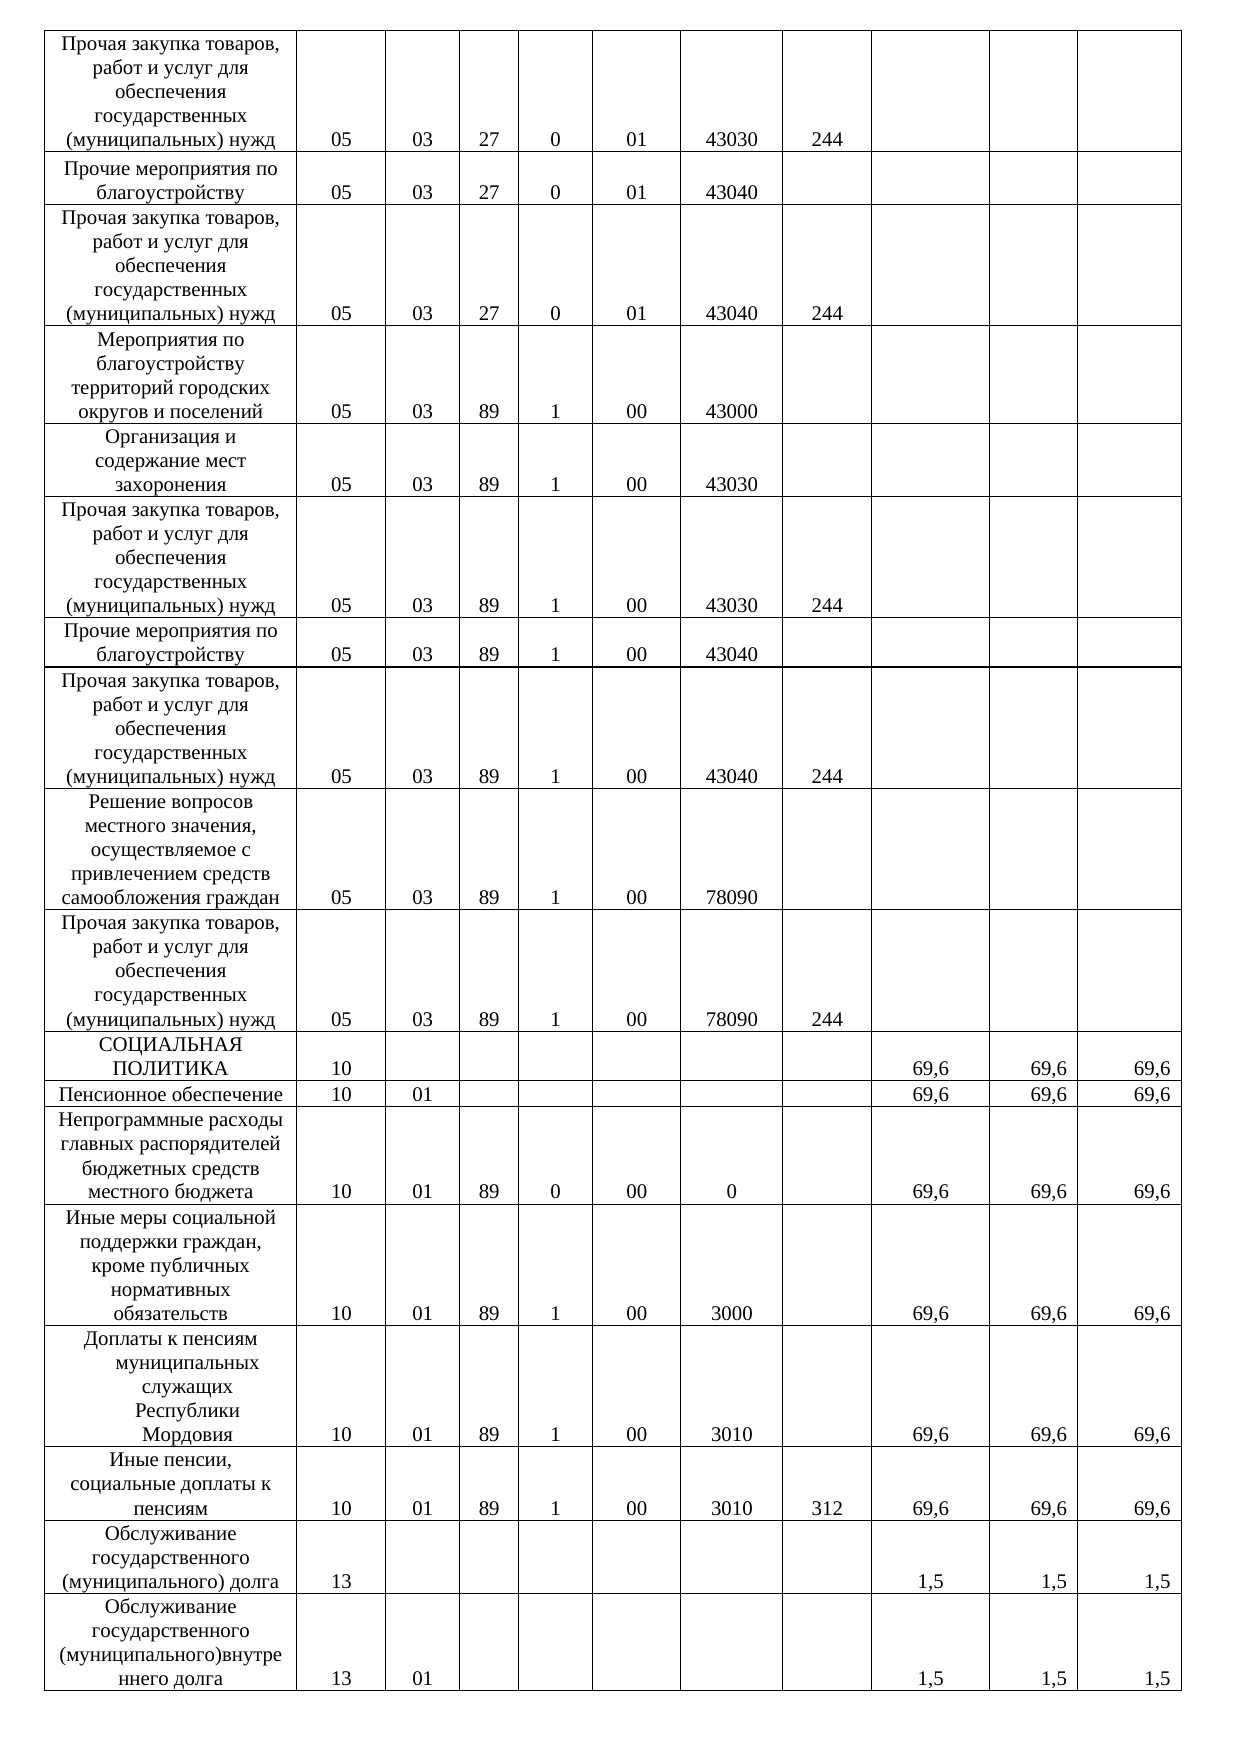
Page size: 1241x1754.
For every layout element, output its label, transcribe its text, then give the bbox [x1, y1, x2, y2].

table_cell 69,6 [1078, 1205, 1181, 1325]
table_cell 69,6 [872, 1326, 989, 1446]
table_cell 00 [593, 910, 680, 1031]
table_cell 69,6 [990, 1447, 1077, 1519]
table_cell 244 [783, 910, 871, 1031]
table_cell 01 [593, 152, 680, 204]
table_cell Решение вопросов местного значения, осуществляемое с привлечением средств самообложения граждан [45, 789, 296, 909]
table_cell [519, 1032, 592, 1080]
table_cell 69,6 [1078, 1447, 1181, 1519]
table_cell 89 [460, 910, 518, 1031]
table_cell 01 [386, 1081, 459, 1106]
table_cell 00 [593, 497, 680, 617]
table_cell [519, 1594, 592, 1690]
table_cell 05 [297, 910, 385, 1031]
table_cell [990, 326, 1077, 423]
table_cell [990, 910, 1077, 1031]
table_cell 00 [593, 789, 680, 909]
table_cell 89 [460, 1107, 518, 1203]
table_cell 1 [519, 1447, 592, 1519]
table_cell 1 [519, 668, 592, 788]
table_cell 1 [519, 497, 592, 617]
table_cell [1078, 618, 1181, 666]
table_cell 1 [519, 424, 592, 496]
table_cell 89 [460, 424, 518, 496]
table_cell Мероприятия по благоустройству территорий городских округов и поселений [45, 326, 296, 423]
table_cell Обслуживание государственного (муниципального) долга [45, 1521, 296, 1593]
table_cell 43000 [681, 326, 782, 423]
table_cell 244 [783, 205, 871, 325]
table_cell 69,6 [990, 1205, 1077, 1325]
table_cell [681, 1521, 782, 1593]
table_cell [1078, 668, 1181, 788]
table_cell [872, 497, 989, 617]
table_cell 89 [460, 497, 518, 617]
table_cell 1 [519, 618, 592, 666]
table_cell 03 [386, 910, 459, 1031]
table_cell 03 [386, 326, 459, 423]
table_cell 01 [386, 1447, 459, 1519]
table_cell [783, 152, 871, 204]
table_cell 13 [297, 1521, 385, 1593]
table_cell 89 [460, 1447, 518, 1519]
table_cell 10 [297, 1032, 385, 1080]
table_cell 27 [460, 205, 518, 325]
table_cell 01 [386, 1326, 459, 1446]
table_cell [990, 497, 1077, 617]
table_cell 244 [783, 497, 871, 617]
table_cell 10 [297, 1107, 385, 1203]
table_cell 05 [297, 618, 385, 666]
table_cell [783, 1032, 871, 1080]
table_cell [460, 1081, 518, 1106]
table_cell [1078, 205, 1181, 325]
table_cell [1078, 152, 1181, 204]
table_cell [990, 618, 1077, 666]
table_cell 69,6 [872, 1107, 989, 1203]
table_cell 03 [386, 31, 459, 151]
table_cell 1,5 [990, 1521, 1077, 1593]
table_cell [783, 1521, 871, 1593]
table_cell 00 [593, 424, 680, 496]
table_cell 00 [593, 1107, 680, 1203]
table_cell 1 [519, 910, 592, 1031]
table_cell 89 [460, 618, 518, 666]
table_cell Непрограммные расходы главных распорядителей бюджетных средств местного бюджета [45, 1107, 296, 1203]
table_cell [783, 1081, 871, 1106]
table_cell 03 [386, 424, 459, 496]
table_cell Прочие мероприятия по благоустройству [45, 152, 296, 204]
table_cell Иные меры социальной поддержки граждан, кроме публичных нормативных обязательств [45, 1205, 296, 1325]
table_cell [872, 326, 989, 423]
table_cell 69,6 [990, 1081, 1077, 1106]
table_cell [872, 910, 989, 1031]
table_cell 1,5 [1078, 1594, 1181, 1690]
table_cell [783, 326, 871, 423]
table_cell 00 [593, 326, 680, 423]
table_cell 05 [297, 789, 385, 909]
table_cell 05 [297, 152, 385, 204]
table_cell Доплаты к пенсиям муниципальных служащих Республики Мордовия [45, 1326, 296, 1446]
table_cell [593, 1032, 680, 1080]
table_cell 43030 [681, 497, 782, 617]
table_cell 05 [297, 497, 385, 617]
table_cell 0 [519, 205, 592, 325]
table_cell 89 [460, 1205, 518, 1325]
table_cell 05 [297, 31, 385, 151]
table_cell 1,5 [872, 1594, 989, 1690]
table_cell 10 [297, 1205, 385, 1325]
table_cell 05 [297, 205, 385, 325]
table_cell [681, 1594, 782, 1690]
table_cell [386, 1032, 459, 1080]
table_cell 27 [460, 152, 518, 204]
table_cell 03 [386, 152, 459, 204]
table_cell 1,5 [872, 1521, 989, 1593]
table_cell [783, 618, 871, 666]
table_cell 03 [386, 618, 459, 666]
table_cell 244 [783, 668, 871, 788]
table_cell Прочая закупка товаров, работ и услуг для обеспечения государственных (муниципальных) нужд [45, 205, 296, 325]
table_cell 69,6 [990, 1107, 1077, 1203]
table_cell 69,6 [1078, 1326, 1181, 1446]
table_cell СОЦИАЛЬНАЯ ПОЛИТИКА [45, 1032, 296, 1080]
table_cell Прочая закупка товаров, работ и услуг для обеспечения государственных (муниципальных) нужд [45, 497, 296, 617]
table_cell [519, 1521, 592, 1593]
table_cell [1078, 326, 1181, 423]
table_cell [681, 1032, 782, 1080]
table_cell Прочая закупка товаров, работ и услуг для обеспечения государственных (муниципальных) нужд [45, 668, 296, 788]
table_cell [872, 424, 989, 496]
table_cell [460, 1521, 518, 1593]
table_cell 43030 [681, 31, 782, 151]
table_cell [1078, 497, 1181, 617]
table_cell 1 [519, 326, 592, 423]
table_cell Обслуживание государственного (муниципального)внутреннего долга [45, 1594, 296, 1690]
table_cell 69,6 [1078, 1081, 1181, 1106]
table_cell 0 [681, 1107, 782, 1203]
table_cell 01 [386, 1594, 459, 1690]
table_cell [593, 1081, 680, 1106]
table_cell [519, 1081, 592, 1106]
table_cell [783, 1107, 871, 1203]
table_cell 03 [386, 205, 459, 325]
table_cell [1078, 424, 1181, 496]
table_cell 01 [386, 1205, 459, 1325]
table_cell 69,6 [872, 1447, 989, 1519]
table_cell [990, 31, 1077, 151]
table_cell 1,5 [1078, 1521, 1181, 1593]
table_cell 78090 [681, 910, 782, 1031]
table_cell 00 [593, 618, 680, 666]
table_cell Прочая закупка товаров, работ и услуг для обеспечения государственных (муниципальных) нужд [45, 910, 296, 1031]
table_cell 0 [519, 152, 592, 204]
table_cell Прочие мероприятия по благоустройству [45, 618, 296, 666]
table_cell [681, 1081, 782, 1106]
table_cell 89 [460, 789, 518, 909]
table_cell [1078, 31, 1181, 151]
table_cell [1078, 910, 1181, 1031]
table_cell 69,6 [872, 1032, 989, 1080]
table_cell 89 [460, 326, 518, 423]
table_cell 69,6 [1078, 1032, 1181, 1080]
table_cell [783, 1594, 871, 1690]
table_cell 0 [519, 31, 592, 151]
table_cell 01 [593, 31, 680, 151]
table_cell 00 [593, 1326, 680, 1446]
table_cell 78090 [681, 789, 782, 909]
table_cell [872, 789, 989, 909]
table_cell 0 [519, 1107, 592, 1203]
table_cell [872, 31, 989, 151]
table_cell Пенсионное обеспечение [45, 1081, 296, 1106]
table_cell 05 [297, 326, 385, 423]
table_cell 69,6 [872, 1081, 989, 1106]
table_cell [990, 205, 1077, 325]
table_cell Иные пенсии, социальные доплаты к пенсиям [45, 1447, 296, 1519]
table_cell [386, 1521, 459, 1593]
table_cell 01 [386, 1107, 459, 1203]
table_cell 00 [593, 1447, 680, 1519]
table_cell 10 [297, 1081, 385, 1106]
table_cell [990, 789, 1077, 909]
table_cell Организация и содержание мест захоронения [45, 424, 296, 496]
table_cell 10 [297, 1447, 385, 1519]
table_cell [872, 205, 989, 325]
table_cell 00 [593, 668, 680, 788]
table_cell [872, 668, 989, 788]
table_cell 89 [460, 1326, 518, 1446]
table_cell [1078, 789, 1181, 909]
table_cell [45, 31, 296, 151]
table_cell [783, 789, 871, 909]
table_cell 13 [297, 1594, 385, 1690]
table_cell 05 [297, 668, 385, 788]
table_cell 43030 [681, 424, 782, 496]
table_cell [872, 618, 989, 666]
table_cell 1 [519, 1205, 592, 1325]
table_cell 10 [297, 1326, 385, 1446]
table_cell 69,6 [990, 1032, 1077, 1080]
table_cell [990, 668, 1077, 788]
table_cell [593, 1521, 680, 1593]
table_cell [783, 1326, 871, 1446]
table_cell 00 [593, 1205, 680, 1325]
table_cell 43040 [681, 152, 782, 204]
table_cell [990, 152, 1077, 204]
table_cell 03 [386, 497, 459, 617]
table_cell [460, 1594, 518, 1690]
table_cell [593, 1594, 680, 1690]
table_cell 1 [519, 1326, 592, 1446]
table_cell [783, 424, 871, 496]
table_cell 1 [519, 789, 592, 909]
table_cell [783, 1205, 871, 1325]
table_cell 05 [297, 424, 385, 496]
table_cell 27 [460, 31, 518, 151]
table_cell 43040 [681, 205, 782, 325]
table_cell 1,5 [990, 1594, 1077, 1690]
table_cell 3010 [681, 1326, 782, 1446]
table_cell 3000 [681, 1205, 782, 1325]
table_cell 69,6 [1078, 1107, 1181, 1203]
table_cell 43040 [681, 618, 782, 666]
table_cell 244 [783, 31, 871, 151]
table_cell 01 [593, 205, 680, 325]
table_cell 69,6 [872, 1205, 989, 1325]
table_cell [872, 152, 989, 204]
table_cell 03 [386, 789, 459, 909]
table_cell 43040 [681, 668, 782, 788]
table_cell [460, 1032, 518, 1080]
table_cell 312 [783, 1447, 871, 1519]
table_cell 3010 [681, 1447, 782, 1519]
table_cell 89 [460, 668, 518, 788]
table_cell 03 [386, 668, 459, 788]
table_cell [990, 424, 1077, 496]
table_cell 69,6 [990, 1326, 1077, 1446]
